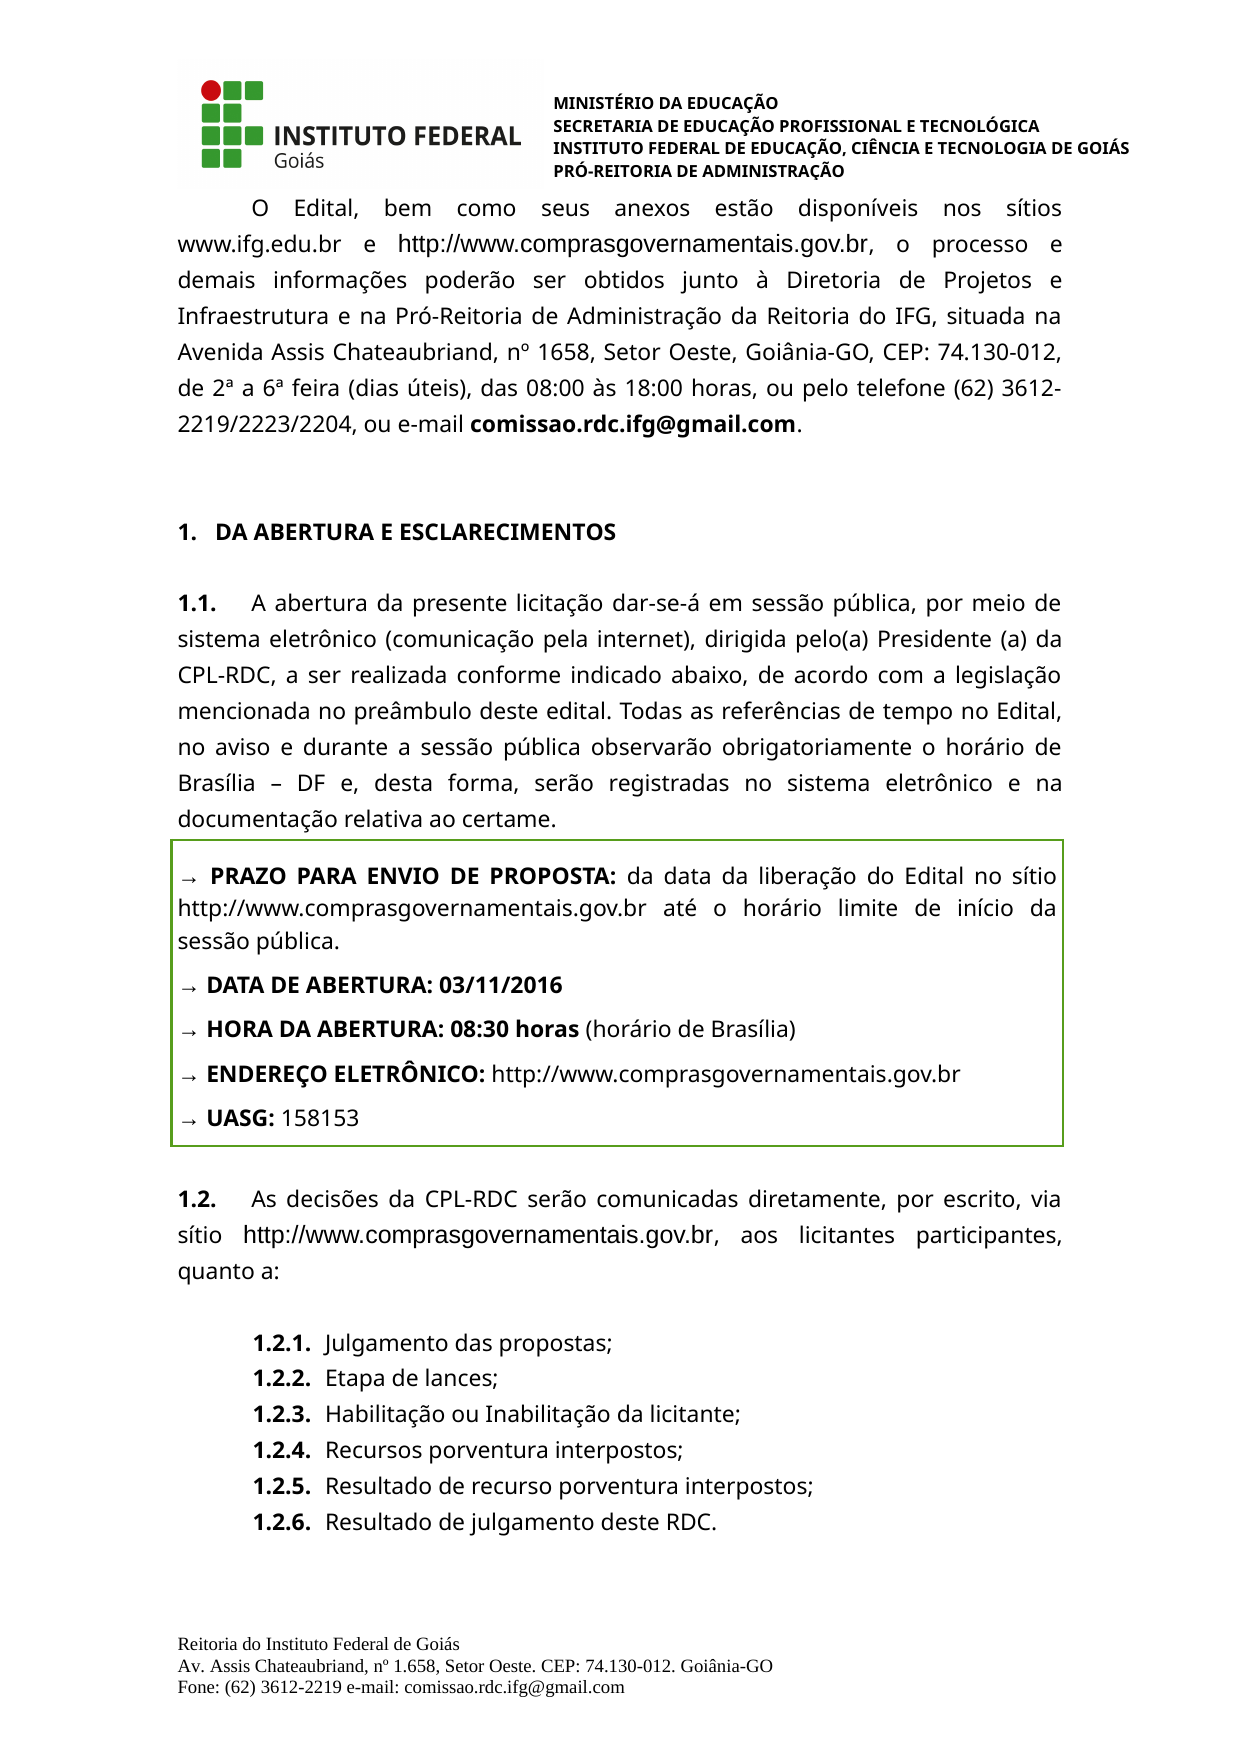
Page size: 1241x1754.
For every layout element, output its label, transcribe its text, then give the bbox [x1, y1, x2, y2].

table_header → PRAZO PARA ENVIO DE PROPOSTA: da data da liberação do Edital no sítio http://www.comprasgovernamentais.gov.br até o horário limite de início da sessão pública. → DATA DE ABERTURA: 03/11/2016 → HORA DA ABERTURA: 08:30 horas (horário de Brasília) → ENDEREÇO ELETRÔNICO: http://www.comprasgovernamentais.gov.br → UASG: 158153 [173, 841, 1062, 1145]
text O Edital, bem como seus anexos estão disponíveis nos sítios www.ifg.edu.br e http://www.comprasgovernamentais.gov.br, o processo e demais informações poderão ser obtidos junto à Diretoria de Projetos e Infraestrutura e na Pró-Reitoria de Administração da Reitoria do IFG, situada na Avenida Assis Chateaubriand, nº 1658, Setor Oeste, Goiânia-GO, CEP: 74.130-012, de 2ª a 6ª feira (dias úteis), das 08:00 às 18:00 horas, ou pelo telefone (62) 3612-2219/2223/2204, ou e-mail comissao.rdc.ifg@gmail.com. [177, 192, 1063, 439]
list As decisões da CPL-RDC serão comunicadas diretamente, por escrito, via sítio http://www.comprasgovernamentais.gov.br, aos licitantes participantes, quanto a: [177, 1183, 1063, 1286]
list Julgamento das propostas; [252, 1326, 1063, 1358]
list Resultado de recurso porventura interpostos; [252, 1470, 1063, 1501]
picture [177, 59, 545, 189]
list DA ABERTURA E ESCLARECIMENTOS [177, 515, 1063, 547]
list Recursos porventura interpostos; [252, 1434, 1063, 1466]
list Etapa de lances; [252, 1362, 1063, 1394]
list Habilitação ou Inabilitação da licitante; [252, 1398, 1063, 1429]
list A abertura da presente licitação dar-se-á em sessão pública, por meio de sistema eletrônico (comunicação pela internet), dirigida pelo(a) Presidente (a) da CPL-RDC, a ser realizada conforme indicado abaixo, de acordo com a legislação mencionada no preâmbulo deste edital. Todas as referências de tempo no Edital, no aviso e durante a sessão pública observarão obrigatoriamente o horário de Brasília – DF e, desta forma, serão registradas no sistema eletrônico e na documentação relativa ao certame. [177, 587, 1063, 834]
list Resultado de julgamento deste RDC. [252, 1506, 1063, 1537]
